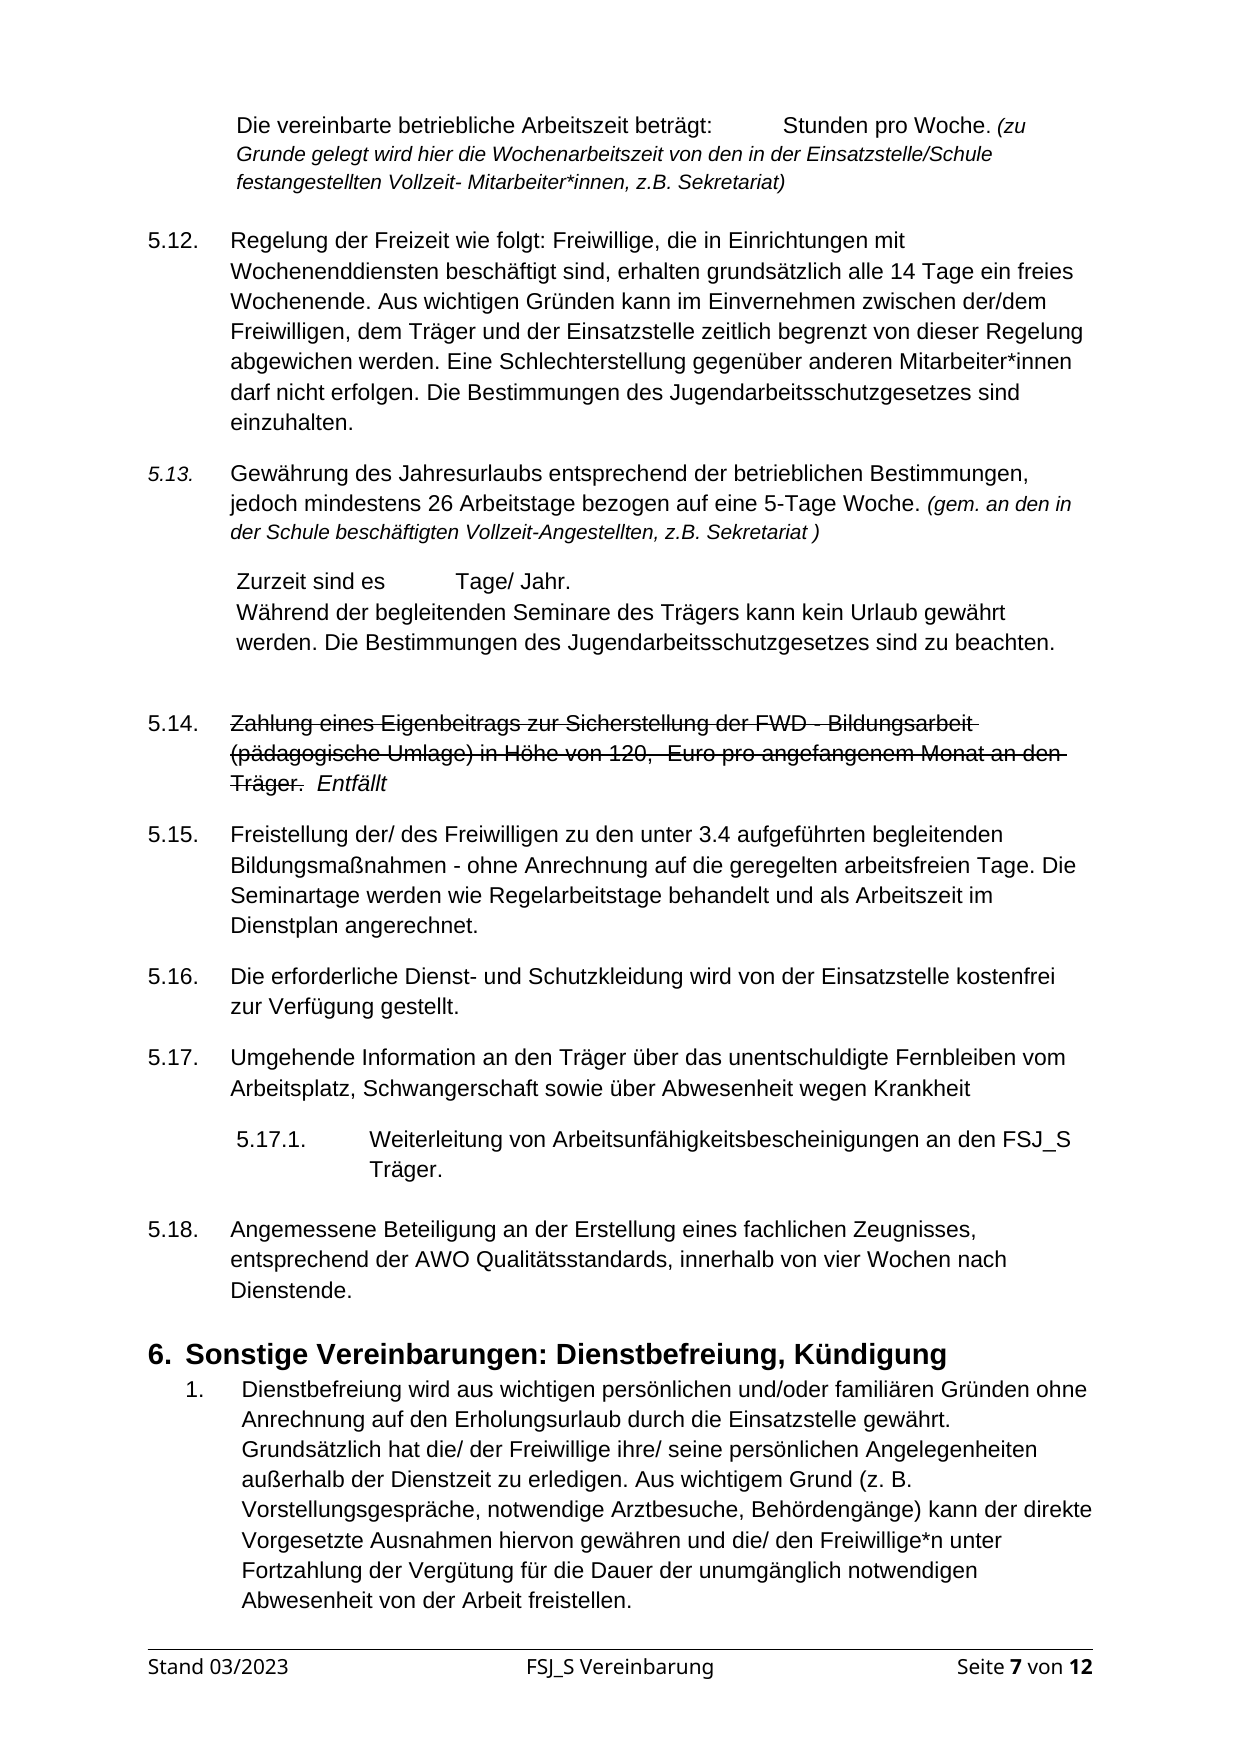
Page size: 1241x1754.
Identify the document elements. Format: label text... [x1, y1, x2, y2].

list Dienstbefreiung wird aus wichtigen persönlichen und/oder familiären Gründen ohne Anrechnung auf den Erholungsurlaub durch die Einsatzstelle gewährt. Grundsätzlich hat die/ der Freiwillige ihre/ seine persönlichen Angelegenheiten außerhalb der Dienstzeit zu erledigen. Aus wichtigem Grund (z. B. Vorstellungsgespräche, notwendige Arztbesuche, Behördengänge) kann der direkte Vorgesetzte Ausnahmen hiervon gewähren und die/ den Freiwillige*n unter Fortzahlung der Vergütung für die Dauer der unumgänglich notwendigen Abwesenheit von der Arbeit freistellen. [185, 1376, 1093, 1613]
list Angemessene Beteiligung an der Erstellung eines fachlichen Zeugnisses, entsprechend der AWO Qualitätsstandards, innerhalb von vier Wochen nach Dienstende. [148, 1216, 1093, 1303]
text Während der begleitenden Seminare des Trägers kann kein Urlaub gewährt werden. Die Bestimmungen des Jugendarbeitsschutzgesetzes sind zu beachten. [236, 598, 1093, 655]
list Zahlung eines Eigenbeitrags zur Sicherstellung der FWD - Bildungsarbeit (pädagogische Umlage) in Höhe von 120,- Euro pro angefangenem Monat an den Träger. Entfällt [148, 710, 1093, 797]
list Umgehende Information an den Träger über das unentschuldigte Fernbleiben vom Arbeitsplatz, Schwangerschaft sowie über Abwesenheit wegen Krankheit [148, 1044, 1093, 1101]
list Gewährung des Jahresurlaubs entsprechend der betrieblichen Bestimmungen, jedoch mindestens 26 Arbeitstage bezogen auf eine 5-Tage Woche. (gem. an den in der Schule beschäftigten Vollzeit-Angestellten, z.B. Sekretariat ) [148, 460, 1093, 544]
list Regelung der Freizeit wie folgt: Freiwillige, die in Einrichtungen mit Wochenenddiensten beschäftigt sind, erhalten grundsätzlich alle 14 Tage ein freies Wochenende. Aus wichtigen Gründen kann im Einvernehmen zwischen der/dem Freiwilligen, dem Träger und der Einsatzstelle zeitlich begrenzt von dieser Regelung abgewichen werden. Eine Schlechterstellung gegenüber anderen Mitarbeiter*innen darf nicht erfolgen. Die Bestimmungen des Jugendarbeitsschutzgesetzes sind einzuhalten. [148, 227, 1093, 435]
list Weiterleitung von Arbeitsunfähigkeitsbescheinigungen an den FSJ_S Träger. [236, 1126, 1093, 1182]
list Freistellung der/ des Freiwilligen zu den unter 3.4 aufgeführten begleitenden Bildungsmaßnahmen - ohne Anrechnung auf die geregelten arbeitsfreien Tage. Die Seminartage werden wie Regelarbeitstage behandelt und als Arbeitszeit im Dienstplan angerechnet. [148, 821, 1093, 938]
list Die erforderliche Dienst- und Schutzkleidung wird von der Einsatzstelle kostenfrei zur Verfügung gestellt. [148, 963, 1093, 1019]
text Zurzeit sind es Tage/ Jahr. [236, 568, 1093, 594]
list Sonstige Vereinbarungen: Dienstbefreiung, Kündigung [148, 1337, 1093, 1371]
text Die vereinbarte betriebliche Arbeitszeit beträgt: Stunden pro Woche. (zu Grunde gelegt wird hier die Wochenarbeitszeit von den in der Einsatzstelle/Schule festangestellten Vollzeit- Mitarbeiter*innen, z.B. Sekretariat) [236, 112, 1093, 194]
